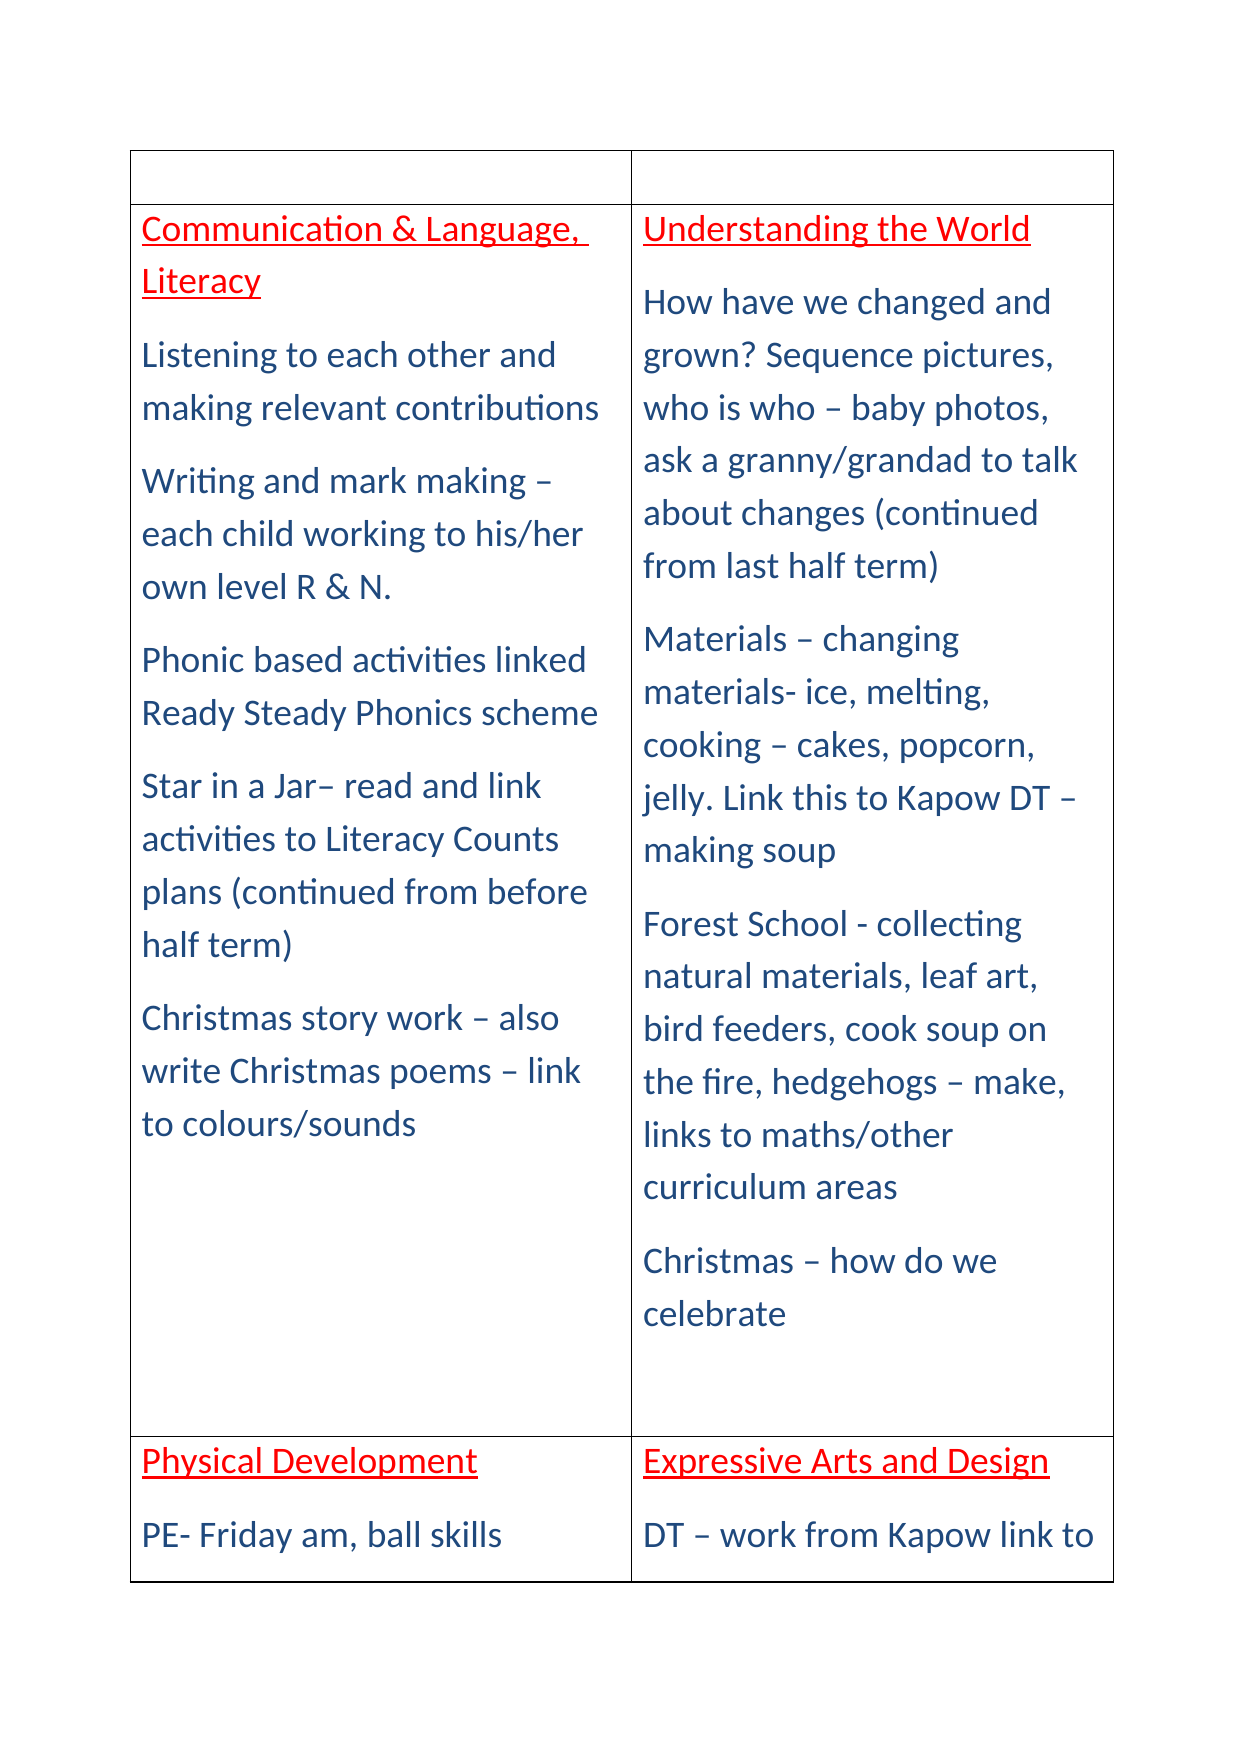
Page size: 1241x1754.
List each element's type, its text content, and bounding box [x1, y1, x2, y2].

table_cell Understanding the World How have we changed and grown? Sequence pictures, who is who – baby photos, ask a granny/grandad to talk about changes (continued from last half term) Materials – changing materials- ice, melting, cooking – cakes, popcorn, jelly. Link this to Kapow DT – making soup Forest School - collecting natural materials, leaf art, bird feeders, cook soup on the fire, hedgehogs – make, links to maths/other curriculum areas Christmas – how do we celebrate [632, 205, 1113, 1436]
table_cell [632, 1437, 1113, 1581]
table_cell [131, 1437, 631, 1581]
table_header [632, 151, 1113, 204]
table_cell Communication & Language, Literacy Listening to each other and making relevant contributions Writing and mark making – each child working to his/her own level R & N. Phonic based activities linked Ready Steady Phonics scheme Star in a Jar– read and link activities to Literacy Counts plans (continued from before half term) Christmas story work – also write Christmas poems – link to colours/sounds [131, 205, 631, 1436]
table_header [131, 151, 631, 204]
